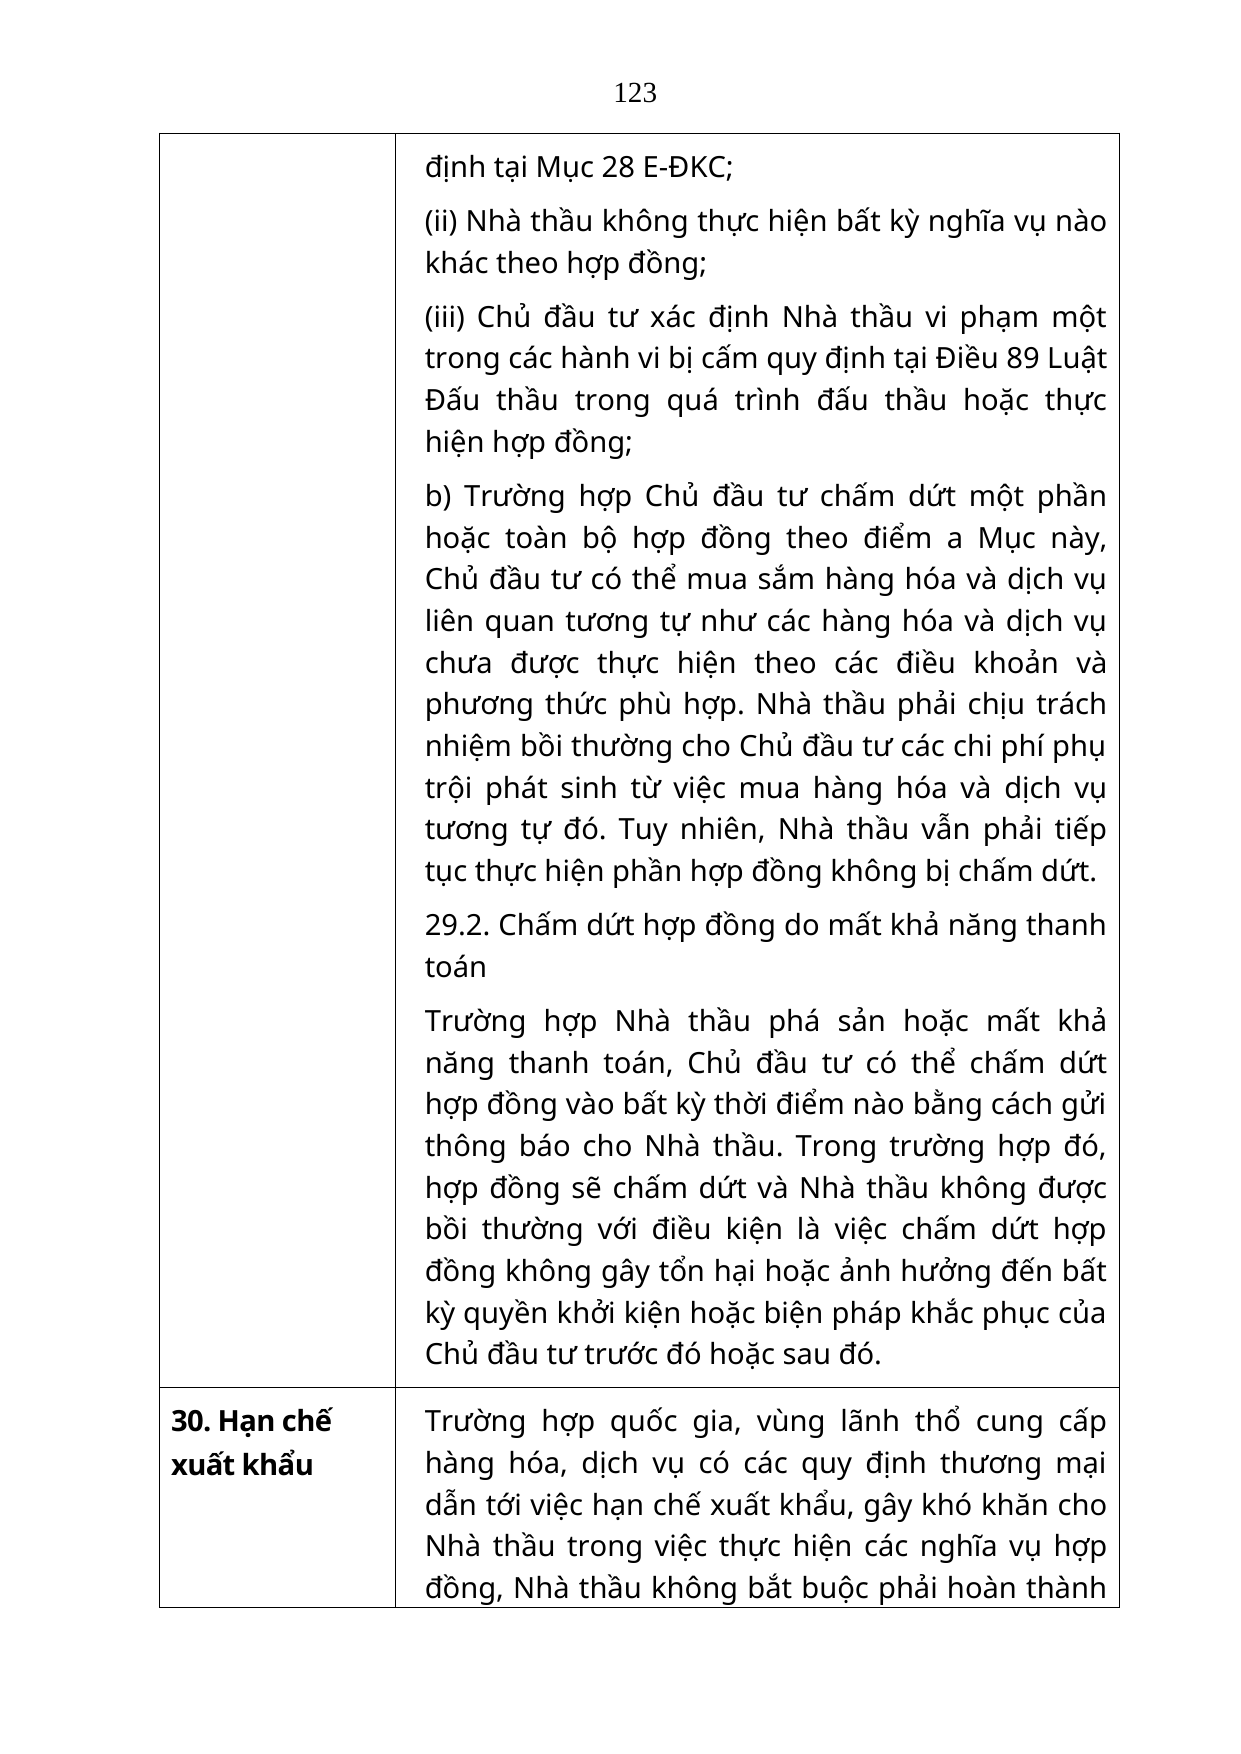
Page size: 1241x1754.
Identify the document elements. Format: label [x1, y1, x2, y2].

table_cell [160, 1388, 395, 1607]
table_cell [396, 1388, 1119, 1607]
table_cell [396, 134, 1119, 1387]
table_cell [160, 134, 395, 1387]
